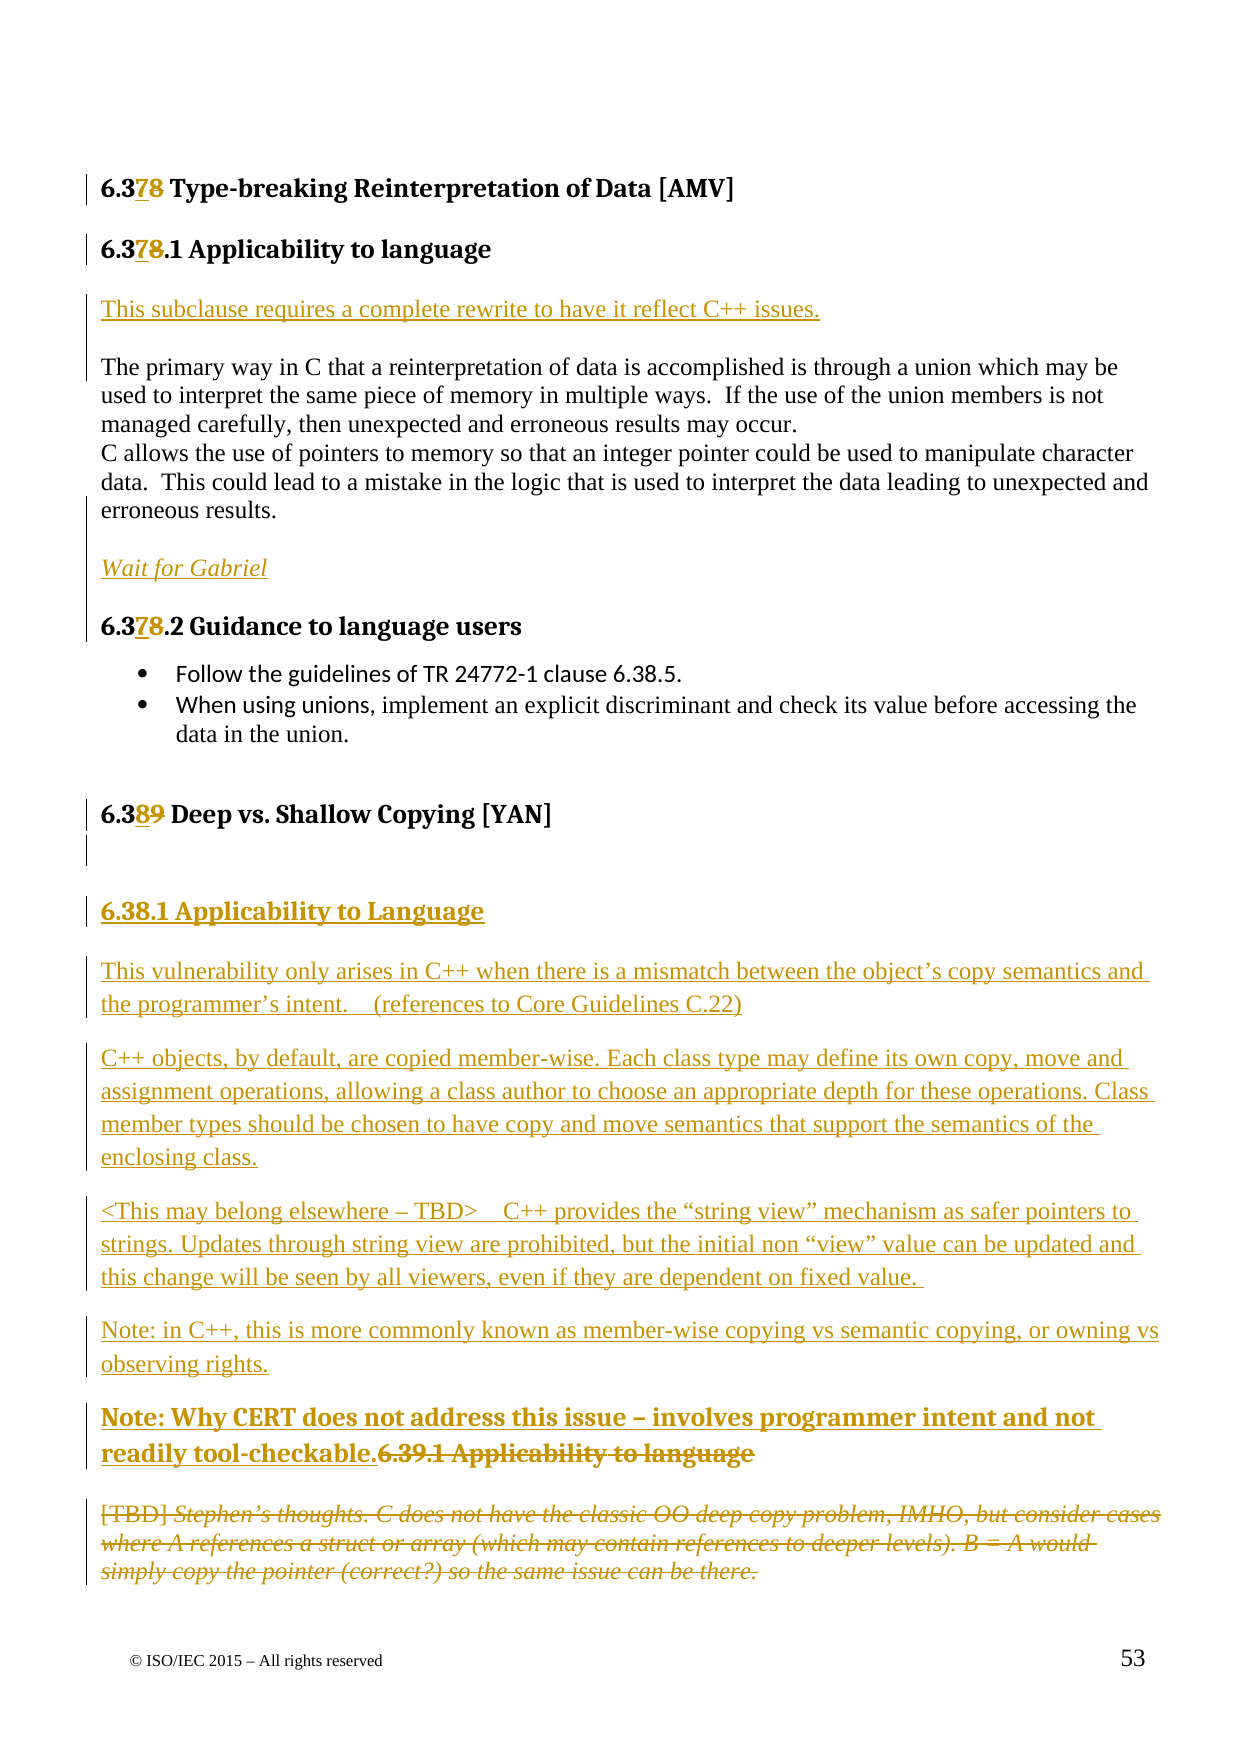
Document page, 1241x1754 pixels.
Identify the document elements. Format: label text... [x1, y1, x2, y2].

list When using unions, implement an explicit discriminant and check its value before accessing the data in the union. [138, 689, 1164, 748]
subtitle 6.3.2 Guidance to language users [101, 611, 1164, 642]
subtitle 6.3 Type-breaking Reinterpretation of Data [AMV] [101, 173, 1164, 205]
subtitle 6.3 Deep vs. Shallow Copying [YAN] [101, 799, 1164, 831]
text C allows the use of pointers to memory so that an integer pointer could be used to manipulate character data. This could lead to a mistake in the logic that is used to interpret the data leading to unexpected and erroneous results. [101, 438, 1164, 524]
list Follow the guidelines of TR 24772-1 clause 6.38.5. [138, 658, 1164, 689]
text The primary way in C that a reinterpretation of data is accomplished is through a union which may be used to interpret the same piece of memory in multiple ways. If the use of the union members is not managed carefully, then unexpected and erroneous results may occur. [101, 352, 1164, 438]
subtitle 6.3.1 Applicability to language [101, 234, 1164, 265]
